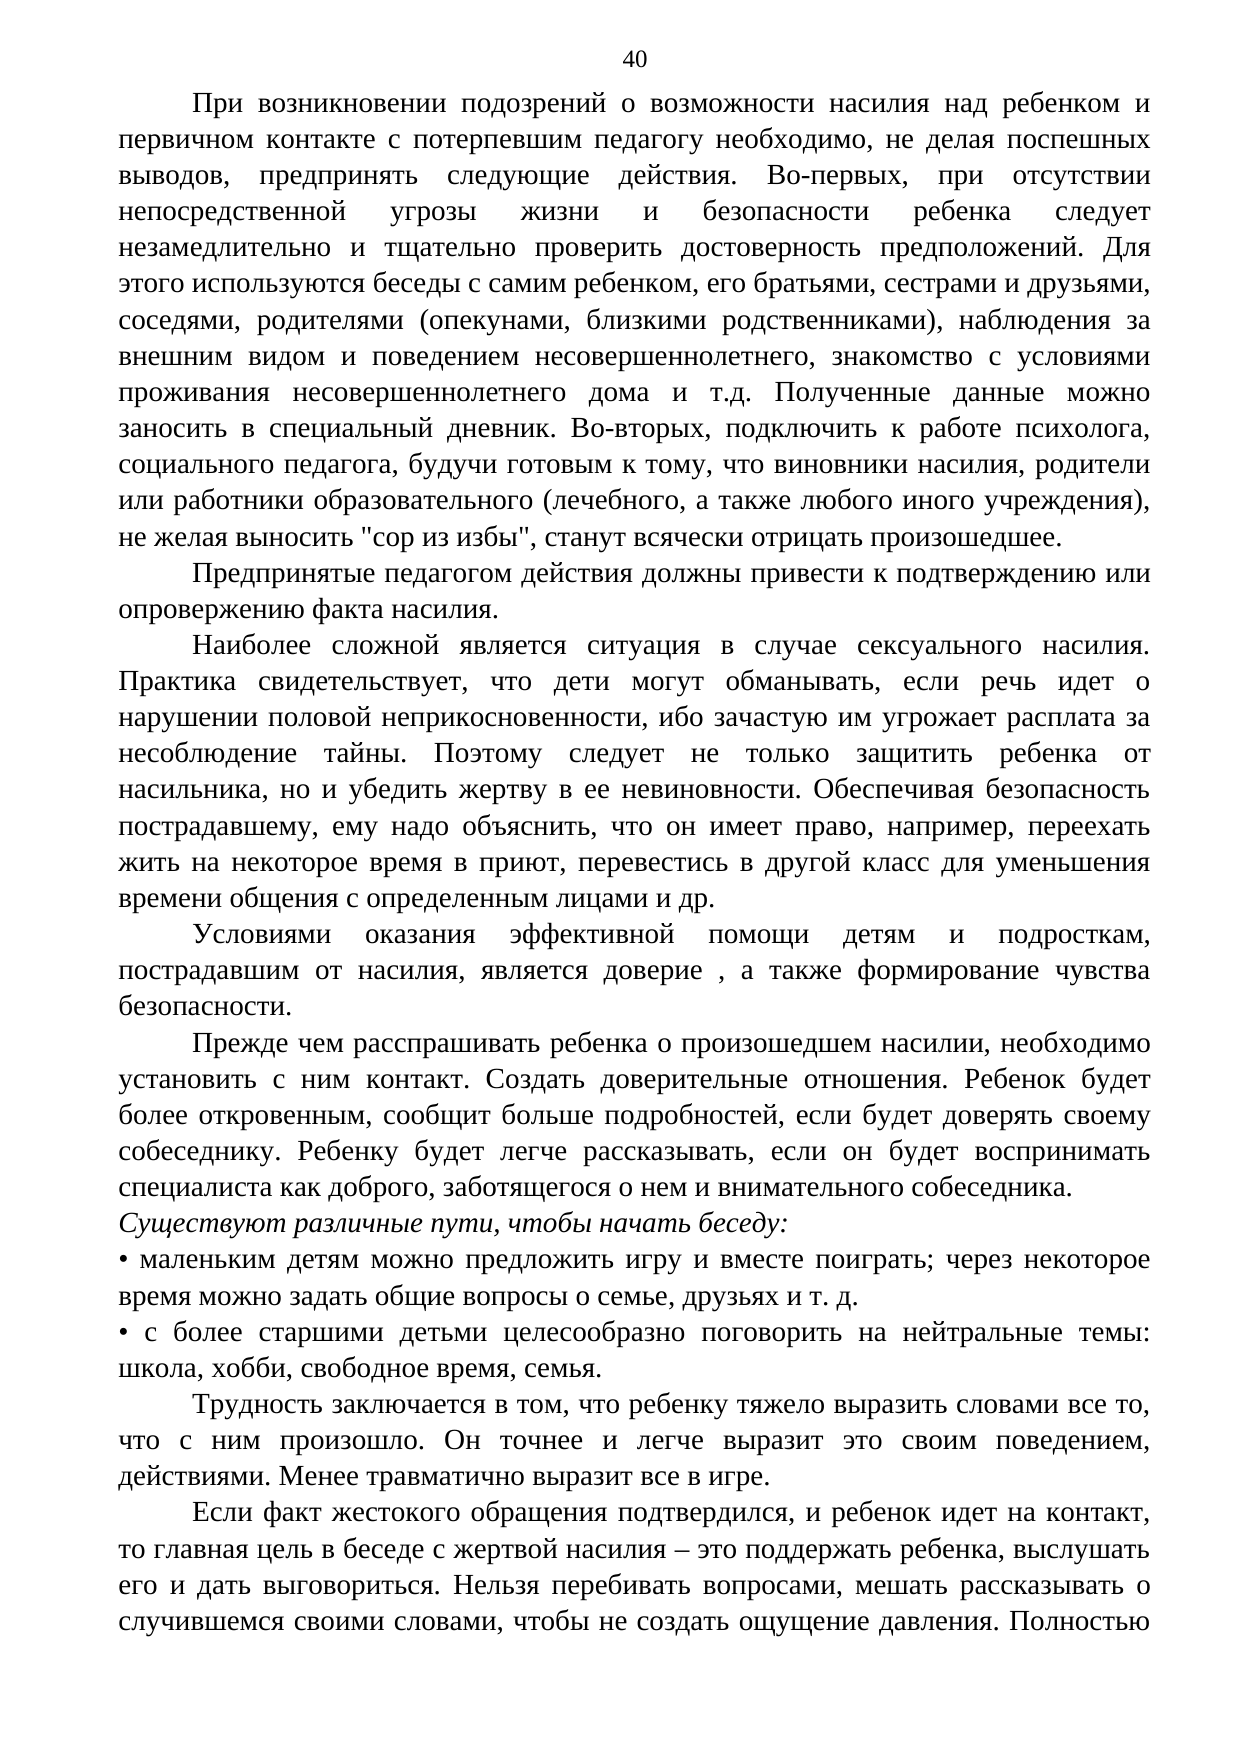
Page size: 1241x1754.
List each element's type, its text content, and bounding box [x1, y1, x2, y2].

text Трудность заключается в том, что ребенку тяжело выразить словами все то, что с ним произошло. Он точнее и легче выразит это своим поведением, действиями. Менее травматично выразит все в игре. [118, 1386, 1152, 1492]
text Прежде чем расспрашивать ребенка о произошедшем насилии, необходимо установить с ним контакт. Создать доверительные отношения. Ребенок будет более откровенным, сообщит больше подробностей, если будет доверять своему собеседнику. Ребенку будет легче рассказывать, если он будет воспринимать специалиста как доброго, заботящегося о нем и внимательного собеседника. [118, 1025, 1152, 1203]
text • с более старшими детьми целесообразно поговорить на нейтральные темы: школа, хобби, свободное время, семья. [118, 1314, 1152, 1383]
text Наиболее сложной является ситуация в случае сексуального насилия. Практика свидетельствует, что дети могут обманывать, если речь идет о нарушении половой неприкосновенности, ибо зачастую им угрожает расплата за несоблюдение тайны. Поэтому следует не только защитить ребенка от насильника, но и убедить жертву в ее невиновности. Обеспечивая безопасность пострадавшему, ему надо объяснить, что он имеет право, например, переехать жить на некоторое время в приют, перевестись в другой класс для уменьшения времени общения с определенным лицами и др. [118, 627, 1152, 914]
text • маленьким детям можно предложить игру и вместе поиграть; через некоторое время можно задать общие вопросы о семье, друзьях и т. д. [118, 1242, 1152, 1311]
text Существуют различные пути, чтобы начать беседу: [118, 1205, 1152, 1239]
text Предпринятые педагогом действия должны привести к подтверждению или опровержению факта насилия. [118, 555, 1152, 624]
text Условиями оказания эффективной помощи детям и подросткам, пострадавшим от насилия, является доверие , а также формирование чувства безопасности. [118, 916, 1152, 1022]
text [118, 1494, 1152, 1637]
text При возникновении подозрений о возможности насилия над ребенком и первичном контакте с потерпевшим педагогу необходимо, не делая поспешных выводов, предпринять следующие действия. Во-первых, при отсутствии непосредственной угрозы жизни и безопасности ребенка следует незамедлительно и тщательно проверить достоверность предположений. Для этого используются беседы с самим ребенком, его братьями, сестрами и друзьями, соседями, родителями (опекунами, близкими родственниками), наблюдения за внешним видом и поведением несовершеннолетнего, знакомство с условиями проживания несовершеннолетнего дома и т.д. Полученные данные можно заносить в специальный дневник. Во-вторых, подключить к работе психолога, социального педагога, будучи готовым к тому, что виновники насилия, родители или работники образовательного (лечебного, а также любого иного учреждения), не желая выносить "сор из избы", станут всячески отрицать произошедшее. [118, 85, 1152, 552]
